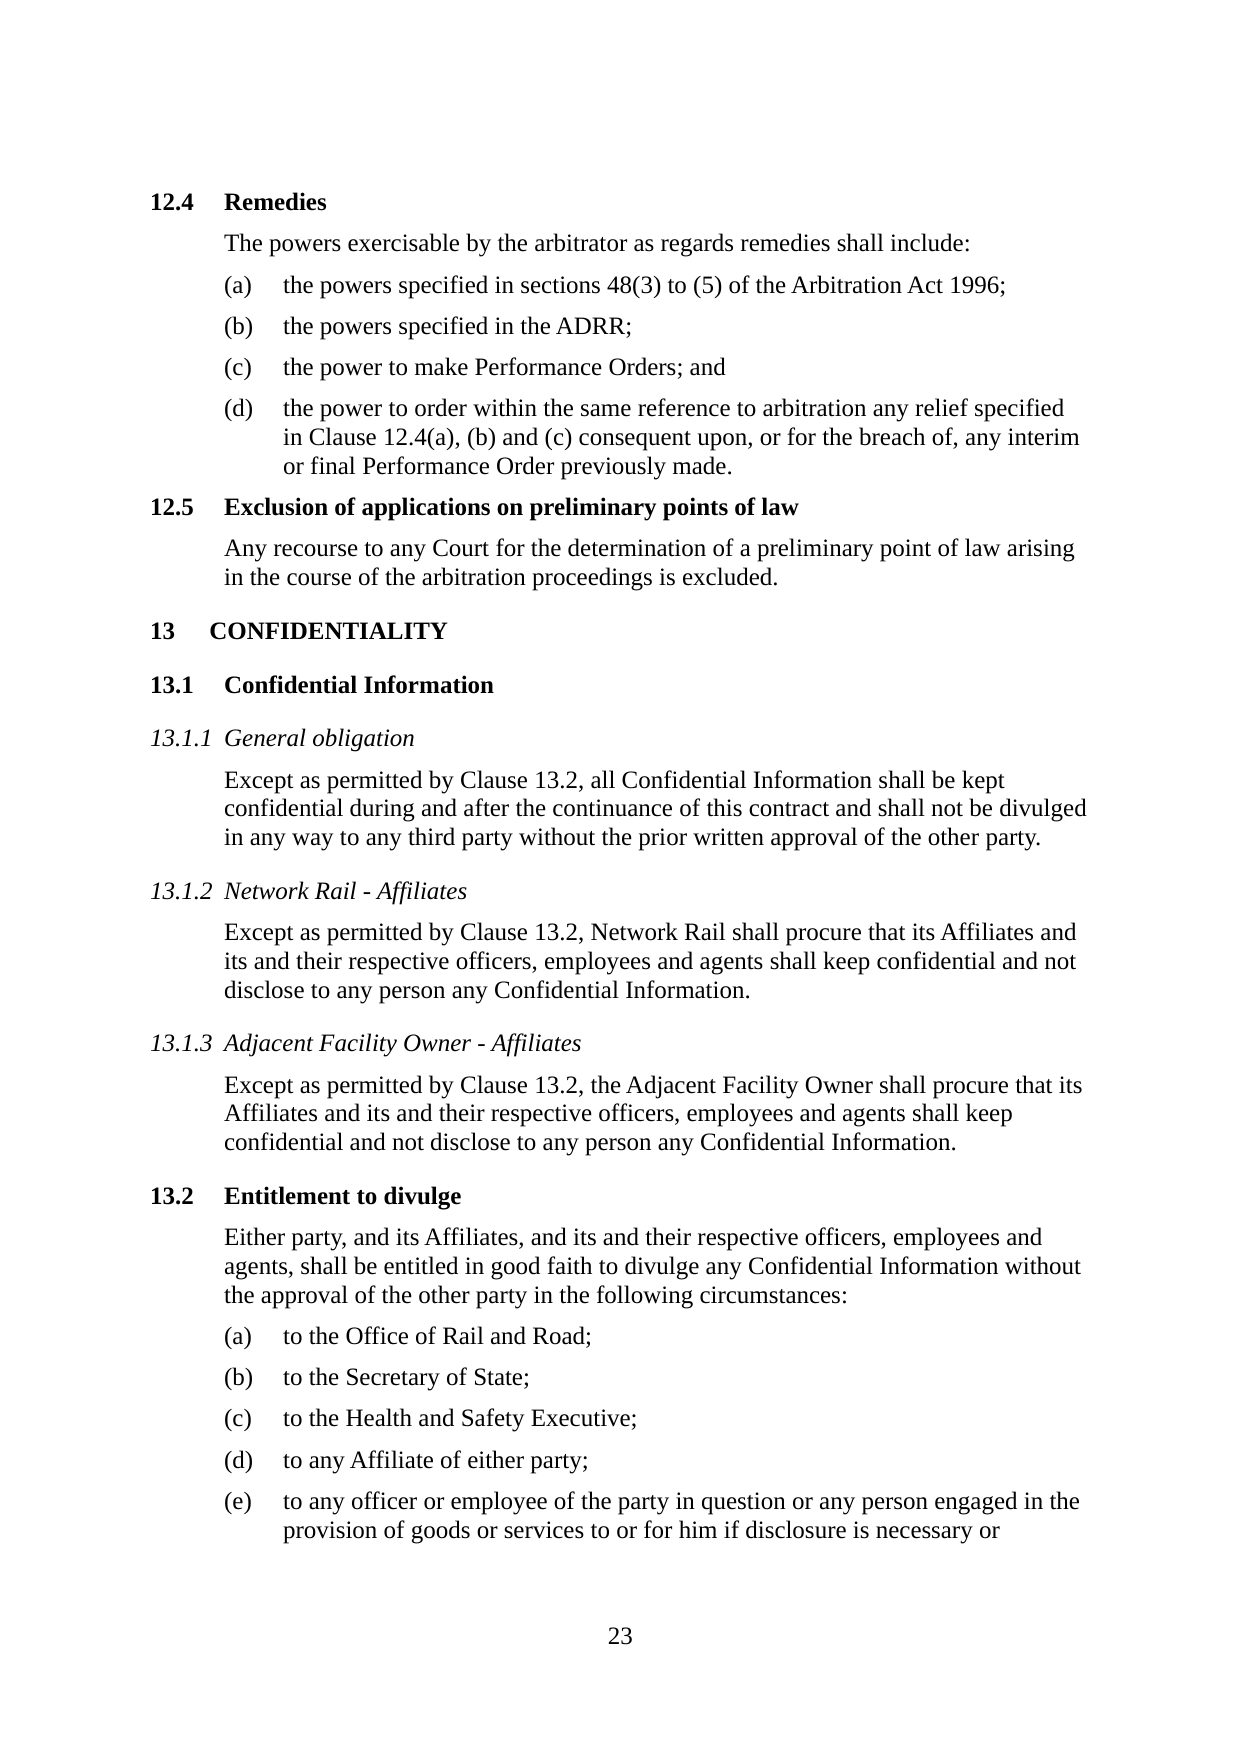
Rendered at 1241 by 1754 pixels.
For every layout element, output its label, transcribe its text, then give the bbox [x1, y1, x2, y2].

subtitle 13 CONFIDENTIALITY [150, 616, 1090, 645]
text (b) the powers specified in the ADRR; [224, 311, 1090, 340]
text Any recourse to any Court for the determination of a preliminary point of law arising in the course of the arbitration proceedings is excluded. [224, 533, 1090, 591]
subtitle 13.2 Entitlement to divulge [150, 1181, 1090, 1210]
text (a) to the Office of Rail and Road; [224, 1321, 1090, 1350]
text The powers exercisable by the arbitrator as regards remedies shall include: [224, 228, 1090, 257]
text Except as permitted by Clause 13.2, the Adjacent Facility Owner shall procure that its Affiliates and its and their respective officers, employees and agents shall keep confidential and not disclose to any person any Confidential Information. [224, 1070, 1090, 1156]
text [224, 1486, 1090, 1543]
text (a) the powers specified in sections 48(3) to (5) of the Arbitration Act 1996; [224, 270, 1090, 298]
text Except as permitted by Clause 13.2, Network Rail shall procure that its Affiliates and its and their respective officers, employees and agents shall keep confidential and not disclose to any person any Confidential Information. [224, 917, 1090, 1003]
subtitle 13.1 Confidential Information [150, 670, 1090, 698]
subtitle 12.4 Remedies [150, 187, 1090, 216]
subtitle 13.1.3 Adjacent Facility Owner - Affiliates [150, 1028, 1090, 1057]
subtitle 13.1.2 Network Rail - Affiliates [150, 876, 1090, 905]
text (c) the power to make Performance Orders; and [224, 352, 1090, 381]
text (c) to the Health and Safety Executive; [224, 1403, 1090, 1432]
text Either party, and its Affiliates, and its and their respective officers, employees and agents, shall be entitled in good faith to divulge any Confidential Information without the approval of the other party in the following circumstances: [224, 1222, 1090, 1308]
text Except as permitted by Clause 13.2, all Confidential Information shall be kept confidential during and after the continuance of this contract and shall not be divulged in any way to any third party without the prior written approval of the other party. [224, 765, 1090, 851]
subtitle 13.1.1 General obligation [150, 723, 1090, 752]
text (d) the power to order within the same reference to arbitration any relief specified in Clause 12.4(a), (b) and (c) consequent upon, or for the breach of, any interim or final Performance Order previously made. [224, 393, 1090, 480]
subtitle 12.5 Exclusion of applications on preliminary points of law [150, 492, 1090, 521]
text (d) to any Affiliate of either party; [224, 1445, 1090, 1473]
text (b) to the Secretary of State; [224, 1362, 1090, 1391]
